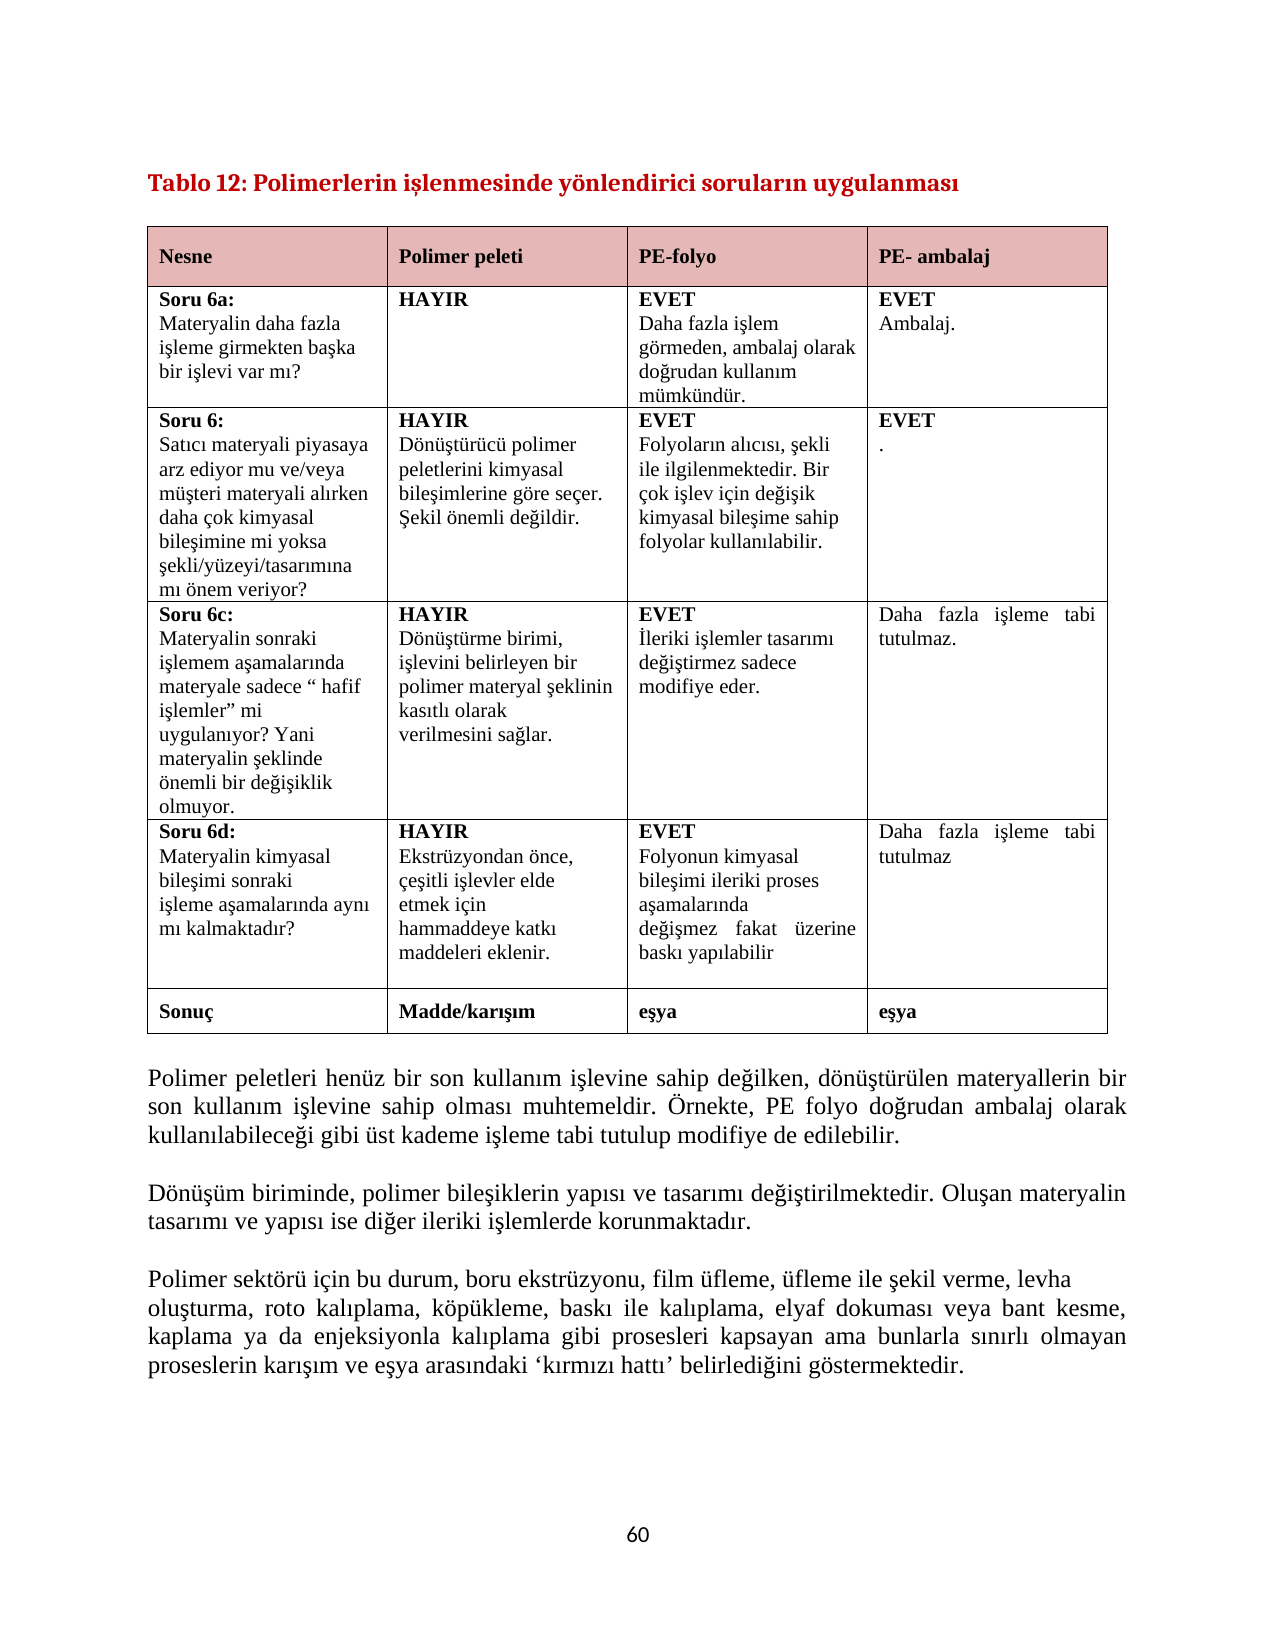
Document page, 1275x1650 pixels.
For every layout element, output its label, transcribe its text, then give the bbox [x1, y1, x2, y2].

table_cell EVET Folyonun kimyasal bileşimi ileriki proses aşamalarında değişmez fakat üzerine baskı yapılabilir [628, 820, 867, 988]
table_header Nesne [148, 227, 387, 286]
text Dönüşüm biriminde, polimer bileşiklerin yapısı ve tasarımı değiştirilmektedir. Oluşan materyalin tasarımı ve yapısı ise diğer ileriki işlemlerde korunmaktadır. [148, 1178, 1127, 1235]
table_cell Madde/karışım [388, 989, 627, 1033]
text Polimer sektörü için bu durum, boru ekstrüzyonu, film üfleme, üfleme ile şekil verme, levha [148, 1264, 1127, 1293]
subtitle Tablo 12: Polimerlerin işlenmesinde yönlendirici soruların uygulanması [148, 168, 1127, 197]
table_cell EVET Daha fazla işlem görmeden, ambalaj olarak doğrudan kullanım mümkündür. [628, 287, 867, 407]
table_cell Soru 6d: Materyalin kimyasal bileşimi sonraki işleme aşamalarında aynı mı kalmaktadır? [148, 820, 387, 988]
table_cell EVET . [868, 408, 1107, 601]
table_cell eşya [868, 989, 1107, 1033]
table_cell eşya [628, 989, 867, 1033]
table_cell Soru 6a: Materyalin daha fazla işleme girmekten başka bir işlevi var mı? [148, 287, 387, 407]
table_cell Daha fazla işleme tabi tutulmaz [868, 820, 1107, 988]
table_cell Sonuç [148, 989, 387, 1033]
table_cell HAYIR Dönüştürücü polimer peletlerini kimyasal bileşimlerine göre seçer. Şekil önemli değildir. [388, 408, 627, 601]
table_cell HAYIR Ekstrüzyondan önce, çeşitli işlevler elde etmek için hammaddeye katkı maddeleri eklenir. [388, 820, 627, 988]
table_cell Soru 6c: Materyalin sonraki işlemem aşamalarında materyale sadece “ hafif işlemler” mi uygulanıyor? Yani materyalin şeklinde önemli bir değişiklik olmuyor. [148, 602, 387, 818]
table_header Polimer peleti [388, 227, 627, 286]
text Polimer peletleri henüz bir son kullanım işlevine sahip değilken, dönüştürülen materyallerin bir son kullanım işlevine sahip olması muhtemeldir. Örnekte, PE folyo doğrudan ambalaj olarak kullanılabileceği gibi üst kademe işleme tabi tutulup modifiye de edilebilir. [148, 1063, 1127, 1149]
table_cell EVET İleriki işlemler tasarımı değiştirmez sadece modifiye eder. [628, 602, 867, 818]
table_cell EVET Folyoların alıcısı, şekli ile ilgilenmektedir. Bir çok işlev için değişik kimyasal bileşime sahip folyolar kullanılabilir. [628, 408, 867, 601]
table_cell Daha fazla işleme tabi tutulmaz. [868, 602, 1107, 818]
text oluşturma, roto kalıplama, köpükleme, baskı ile kalıplama, elyaf dokuması veya bant kesme, kaplama ya da enjeksiyonla kalıplama gibi prosesleri kapsayan ama bunlarla sınırlı olmayan proseslerin karışım ve eşya arasındaki ‘kırmızı hattı’ belirlediğini göstermektedir. [148, 1293, 1127, 1379]
table_header PE-folyo [628, 227, 867, 286]
table_cell HAYIR Dönüştürme birimi, işlevini belirleyen bir polimer materyal şeklinin kasıtlı olarak verilmesini sağlar. [388, 602, 627, 818]
table_cell HAYIR [388, 287, 627, 407]
table_cell EVET Ambalaj. [868, 287, 1107, 407]
table_header PE- ambalaj [868, 227, 1107, 286]
table_cell Soru 6: Satıcı materyali piyasaya arz ediyor mu ve/veya müşteri materyali alırken daha çok kimyasal bileşimine mi yoksa şekli/yüzeyi/tasarımına mı önem veriyor? [148, 408, 387, 601]
